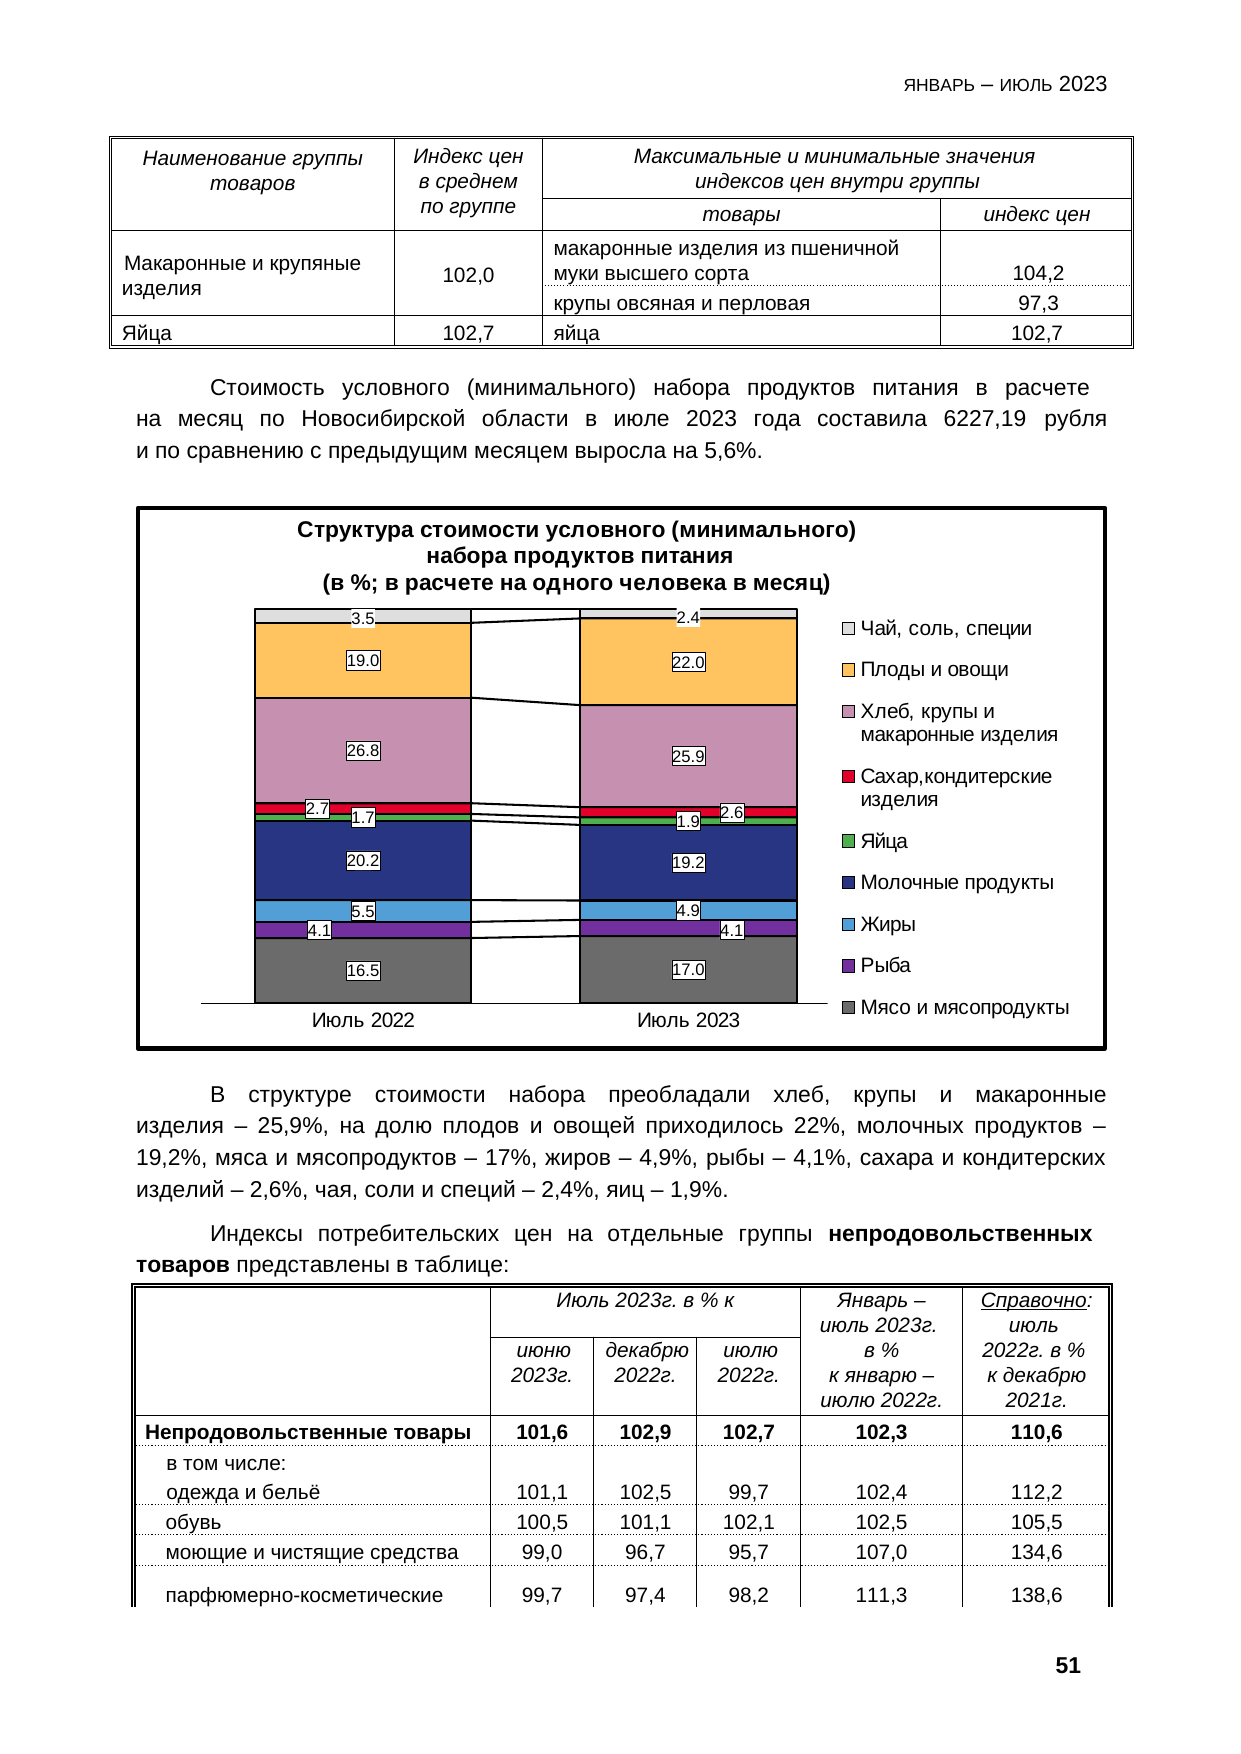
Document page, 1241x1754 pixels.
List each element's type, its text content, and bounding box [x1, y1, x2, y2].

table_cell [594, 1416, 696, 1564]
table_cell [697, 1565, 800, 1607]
text Стоимость условного (минимального) набора продуктов питания в расчете на месяц по Новосибирской области в июле 2023 года составила 6227,19 рубля и по сравнению с предыдущим месяцем выросла на 5,6%. [136, 373, 1107, 463]
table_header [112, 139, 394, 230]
text Индексы потребительских цен на отдельные группы непродовольственных товаров представлены в таблице: [136, 1220, 1107, 1278]
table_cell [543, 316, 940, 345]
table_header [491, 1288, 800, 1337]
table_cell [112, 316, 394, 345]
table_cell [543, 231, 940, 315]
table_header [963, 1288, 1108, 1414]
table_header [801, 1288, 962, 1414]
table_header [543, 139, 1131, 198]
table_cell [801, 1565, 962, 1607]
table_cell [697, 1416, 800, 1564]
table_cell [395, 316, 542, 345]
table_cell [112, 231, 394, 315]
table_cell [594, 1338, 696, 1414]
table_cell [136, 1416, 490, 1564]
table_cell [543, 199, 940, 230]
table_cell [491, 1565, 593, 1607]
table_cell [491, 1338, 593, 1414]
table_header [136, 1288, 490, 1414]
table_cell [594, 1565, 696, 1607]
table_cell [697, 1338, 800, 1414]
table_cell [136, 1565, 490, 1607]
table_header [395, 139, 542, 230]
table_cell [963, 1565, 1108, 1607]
text В структуре стоимости набора преобладали хлеб, крупы и макаронные изделия – 25,9%, на долю плодов и овощей приходилось 22%, молочных продуктов – 19,2%, мяса и мясопродуктов – 17%, жиров – 4,9%, рыбы – 4,1%, сахара и кондитерских изделий – 2,6%, чая, соли и специй – 2,4%, яиц – 1,9%. [136, 1081, 1107, 1202]
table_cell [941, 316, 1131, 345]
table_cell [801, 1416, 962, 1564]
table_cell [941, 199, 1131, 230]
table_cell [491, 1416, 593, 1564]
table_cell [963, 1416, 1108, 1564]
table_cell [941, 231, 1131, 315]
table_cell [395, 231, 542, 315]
